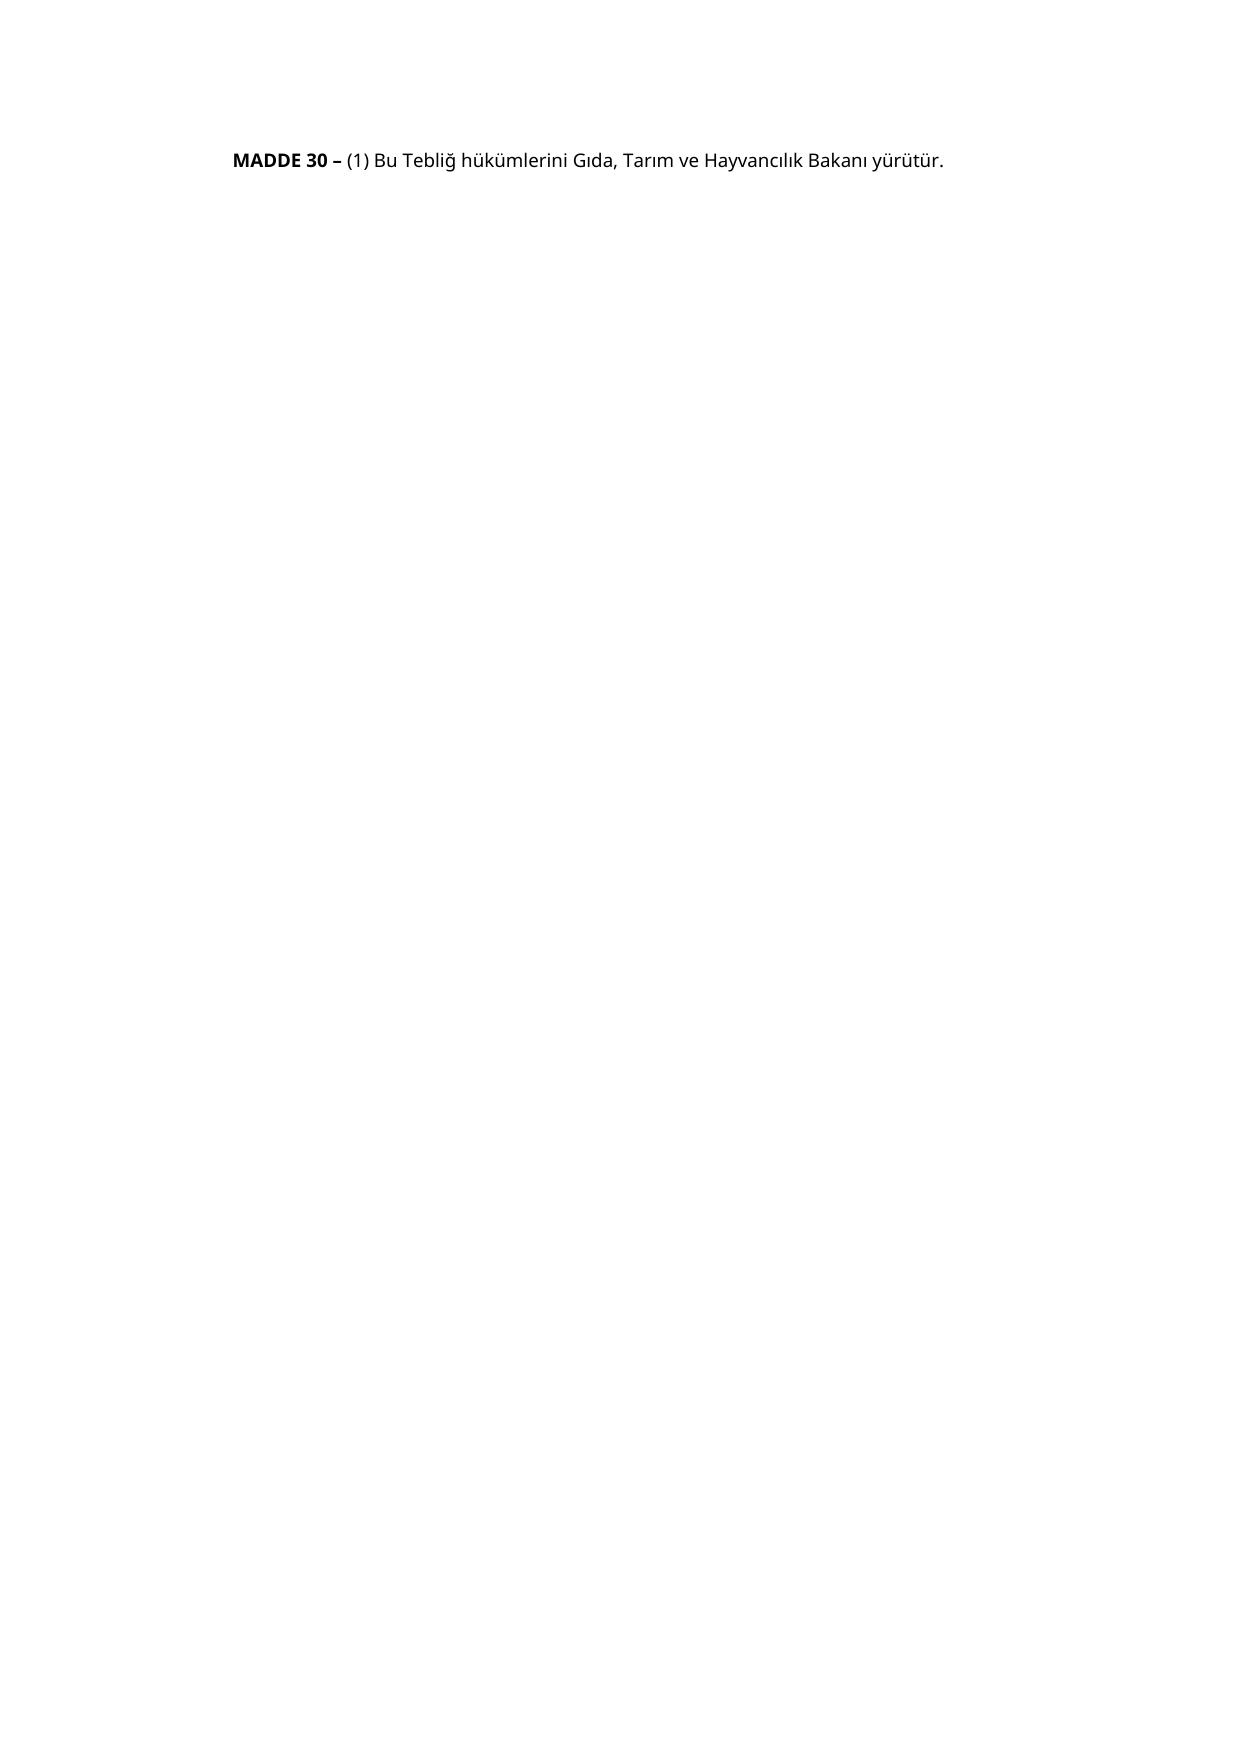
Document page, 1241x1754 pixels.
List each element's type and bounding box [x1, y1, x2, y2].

table_header [146, 148, 1094, 230]
